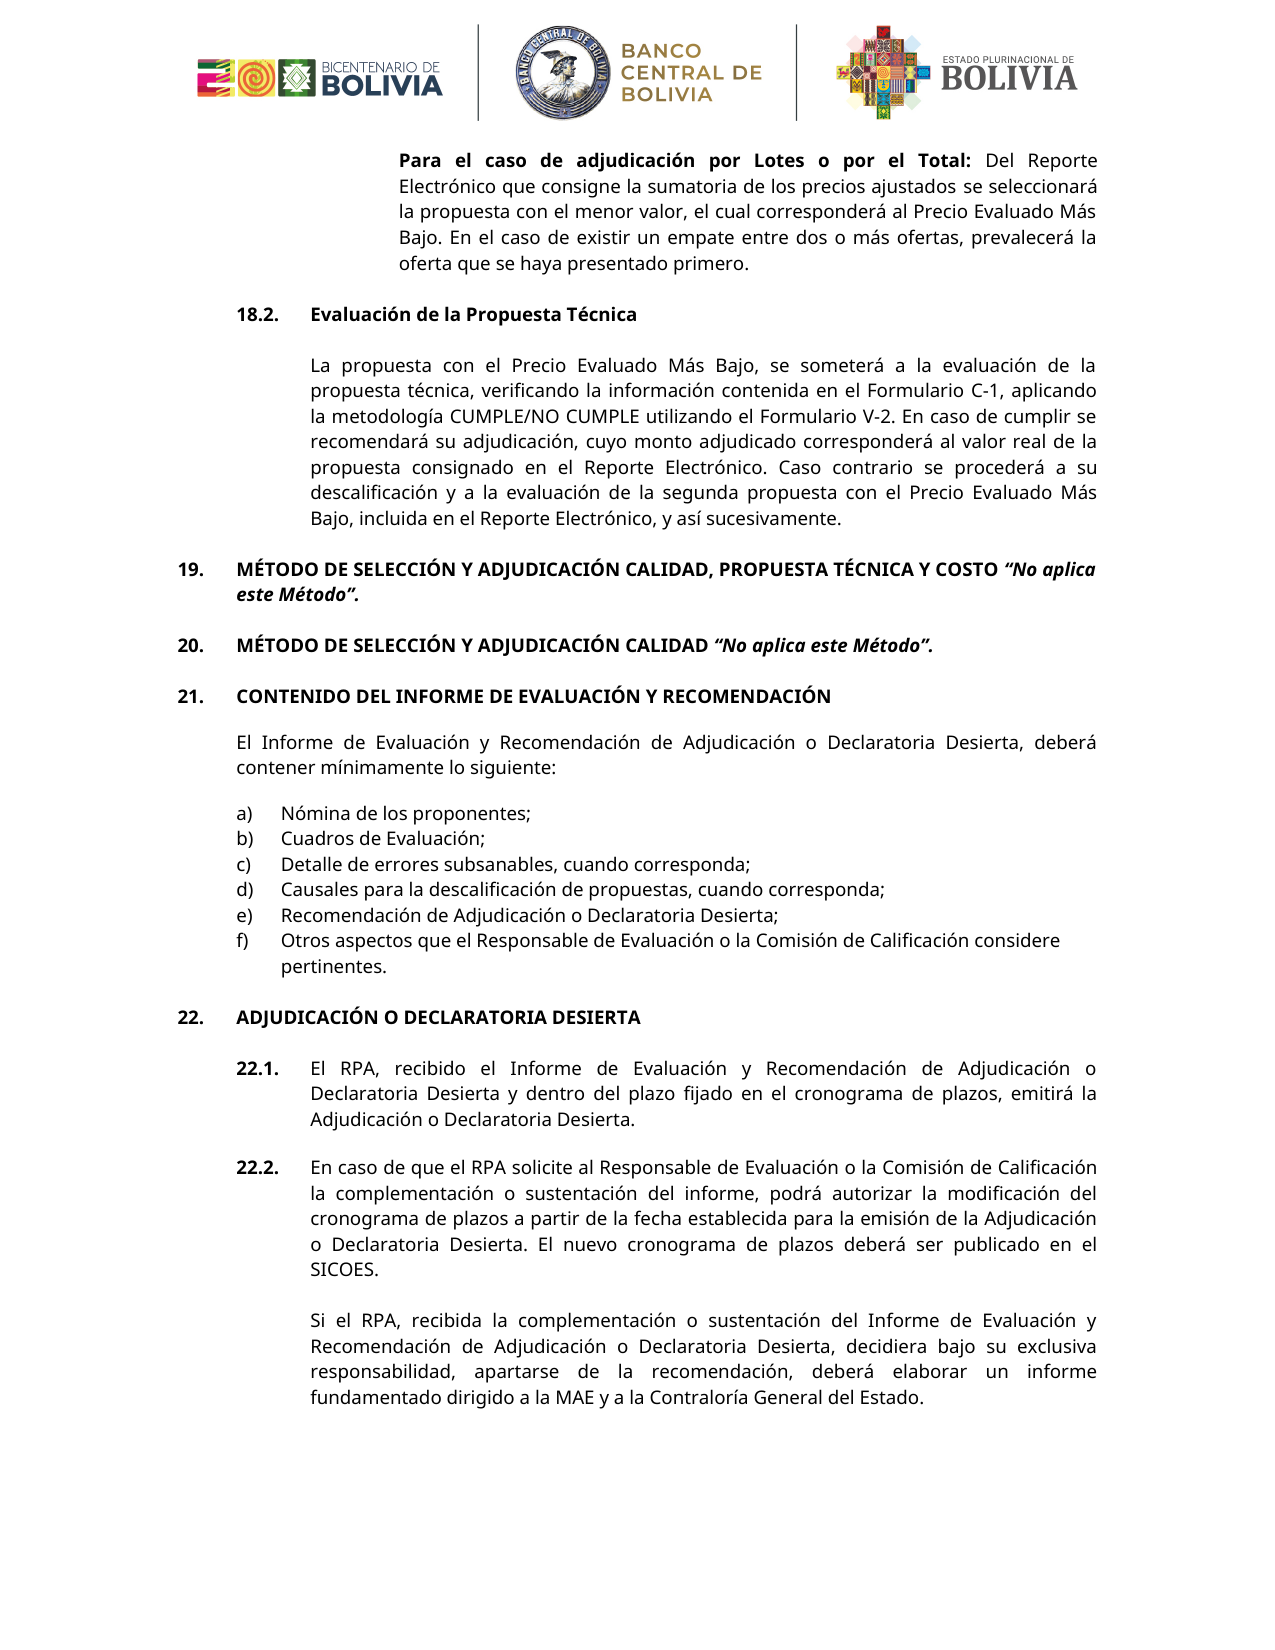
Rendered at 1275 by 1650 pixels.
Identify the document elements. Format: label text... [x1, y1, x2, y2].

subtitle ADJUDICACIÓN O DECLARATORIA DESIERTA [177, 1004, 1098, 1030]
subtitle El RPA, recibido el Informe de Evaluación y Recomendación de Adjudicación o Declaratoria Desierta y dentro del plazo fijado en el cronograma de plazos, emitirá la Adjudicación o Declaratoria Desierta. [236, 1055, 1098, 1132]
subtitle MÉTODO DE SELECCIÓN Y ADJUDICACIÓN CALIDAD, PROPUESTA TÉCNICA Y COSTO “No aplica este Método”. [177, 556, 1098, 607]
list Para el caso de adjudicación por Lotes o por el Total: Del Reporte Electrónico que consigne la sumatoria de los precios ajustados se seleccionará la propuesta con el menor valor, el cual corresponderá al Precio Evaluado Más Bajo. En el caso de existir un empate entre dos o más ofertas, prevalecerá la oferta que se haya presentado primero. [399, 148, 1098, 275]
text Si el RPA, recibida la complementación o sustentación del Informe de Evaluación y Recomendación de Adjudicación o Declaratoria Desierta, decidiera bajo su exclusiva responsabilidad, apartarse de la recomendación, deberá elaborar un informe fundamentado dirigido a la MAE y a la Contraloría General del Estado. [236, 1308, 1098, 1410]
picture [0, 8, 1275, 124]
subtitle Evaluación de la Propuesta Técnica [236, 301, 1098, 326]
subtitle CONTENIDO DEL INFORME DE EVALUACIÓN Y RECOMENDACIÓN [177, 684, 1098, 709]
subtitle MÉTODO DE SELECCIÓN Y ADJUDICACIÓN CALIDAD “No aplica este Método”. [177, 633, 1098, 658]
list Otros aspectos que el Responsable de Evaluación o la Comisión de Calificación considere pertinentes. [236, 928, 1098, 979]
subtitle En caso de que el RPA solicite al Responsable de Evaluación o la Comisión de Calificación la complementación o sustentación del informe, podrá autorizar la modificación del cronograma de plazos a partir de la fecha establecida para la emisión de la Adjudicación o Declaratoria Desierta. El nuevo cronograma de plazos deberá ser publicado en el SICOES. [236, 1154, 1098, 1282]
list Nómina de los proponentes; [236, 800, 1098, 826]
list Causales para la descalificación de propuestas, cuando corresponda; [236, 877, 1098, 902]
list Cuadros de Evaluación; [236, 826, 1098, 851]
text La propuesta con el Precio Evaluado Más Bajo, se someterá a la evaluación de la propuesta técnica, verificando la información contenida en el Formulario C-1, aplicando la metodología CUMPLE/NO CUMPLE utilizando el Formulario V-2. En caso de cumplir se recomendará su adjudicación, cuyo monto adjudicado corresponderá al valor real de la propuesta consignado en el Reporte Electrónico. Caso contrario se procederá a su descalificación y a la evaluación de la segunda propuesta con el Precio Evaluado Más Bajo, incluida en el Reporte Electrónico, y así sucesivamente. [310, 352, 1098, 531]
list Recomendación de Adjudicación o Declaratoria Desierta; [236, 902, 1098, 928]
text El Informe de Evaluación y Recomendación de Adjudicación o Declaratoria Desierta, deberá contener mínimamente lo siguiente: [236, 729, 1098, 780]
list Detalle de errores subsanables, cuando corresponda; [236, 851, 1098, 877]
